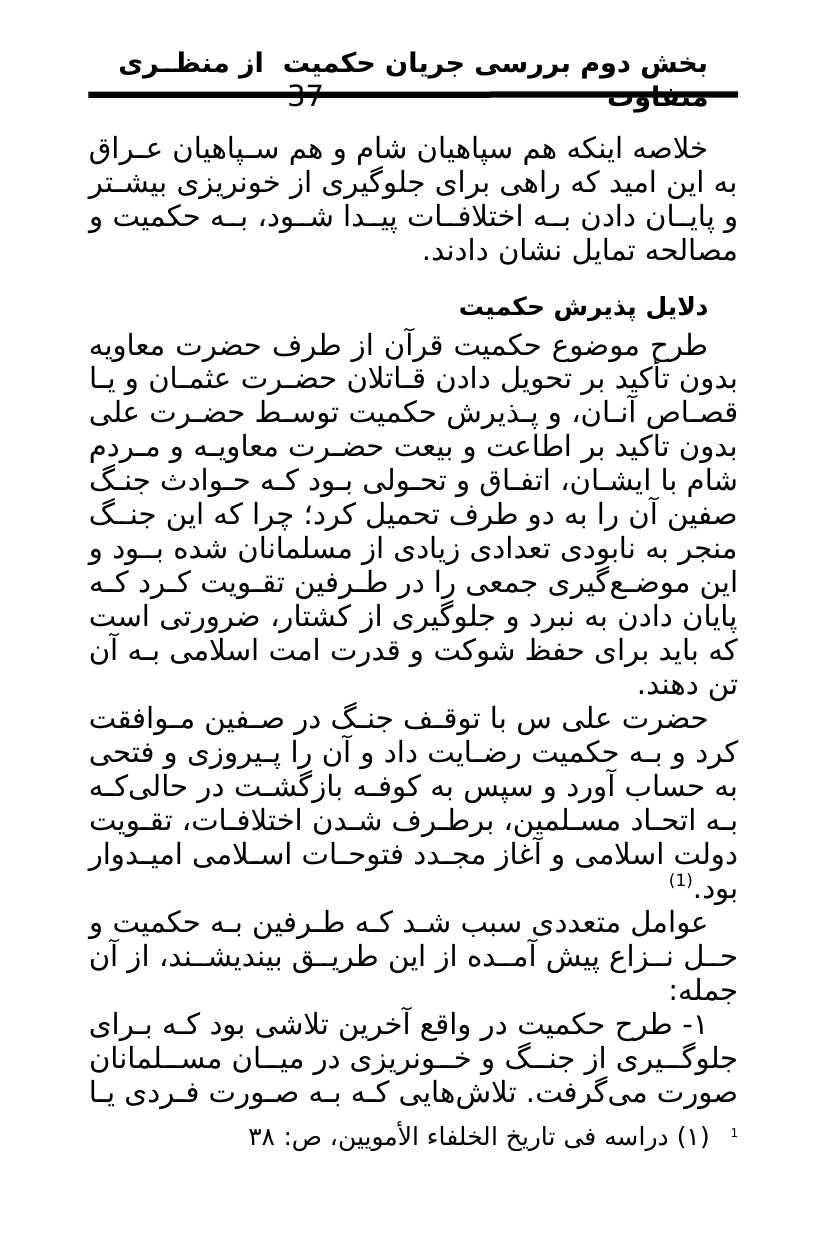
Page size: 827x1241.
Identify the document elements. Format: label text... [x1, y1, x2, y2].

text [89, 1007, 738, 1109]
text دلایل پذیرش حکمیت [89, 292, 708, 322]
text حضرت علی س با توقف جنگ در صفین موافقت کرد و به حکمیت رضایت داد و آن را پیروزی و فتحی به حساب آورد و سپس به کوفه بازگشت در حالی‌که به اتحاد مسلمین، برطرف شدن اختلافات، تقویت دولت اسلامی و آغاز مجدد فتوحات اسلامی امیدوار بود.() [89, 701, 738, 905]
text طرح موضوع حکمیت قرآن از طرف حضرت معاویه بدون تأکید بر تحویل دادن قاتلان حضرت عثمان و یا قصاص آنان، و پذیرش حکمیت توسط حضرت علی بدون تاکید بر اطاعت و بیعت حضرت معاویه و مردم شام با ایشان، اتفاق و تحولی بود که حوادث جنگ صفین آن را به دو طرف تحمیل کرد؛ چرا که این جنگ منجر به نابودی تعدادی زیادی از مسلمانان شده بود و این موضع‌گیری جمعی را در طرفین تقویت کرد که پایان دادن به نبرد و جلوگیری از کشتار، ضرورتی است که باید برای حفظ شوکت و قدرت امت اسلامی به آن تن دهند. [89, 328, 738, 701]
text خلاصه اینکه هم سپاهیان شام و هم سپاهیان عراق به این امید که راهی برای جلوگیری از خونریزی بیشتر و پایان دادن به اختلافات پیدا شود، به حکمیت و مصالحه تمایل نشان دادند. [89, 132, 738, 267]
text عوامل متعددی سبب شد که طرفین به حکمیت و حل نزاع پیش آمده از این طریق بیندیشند، از آن جمله: [89, 905, 738, 1007]
